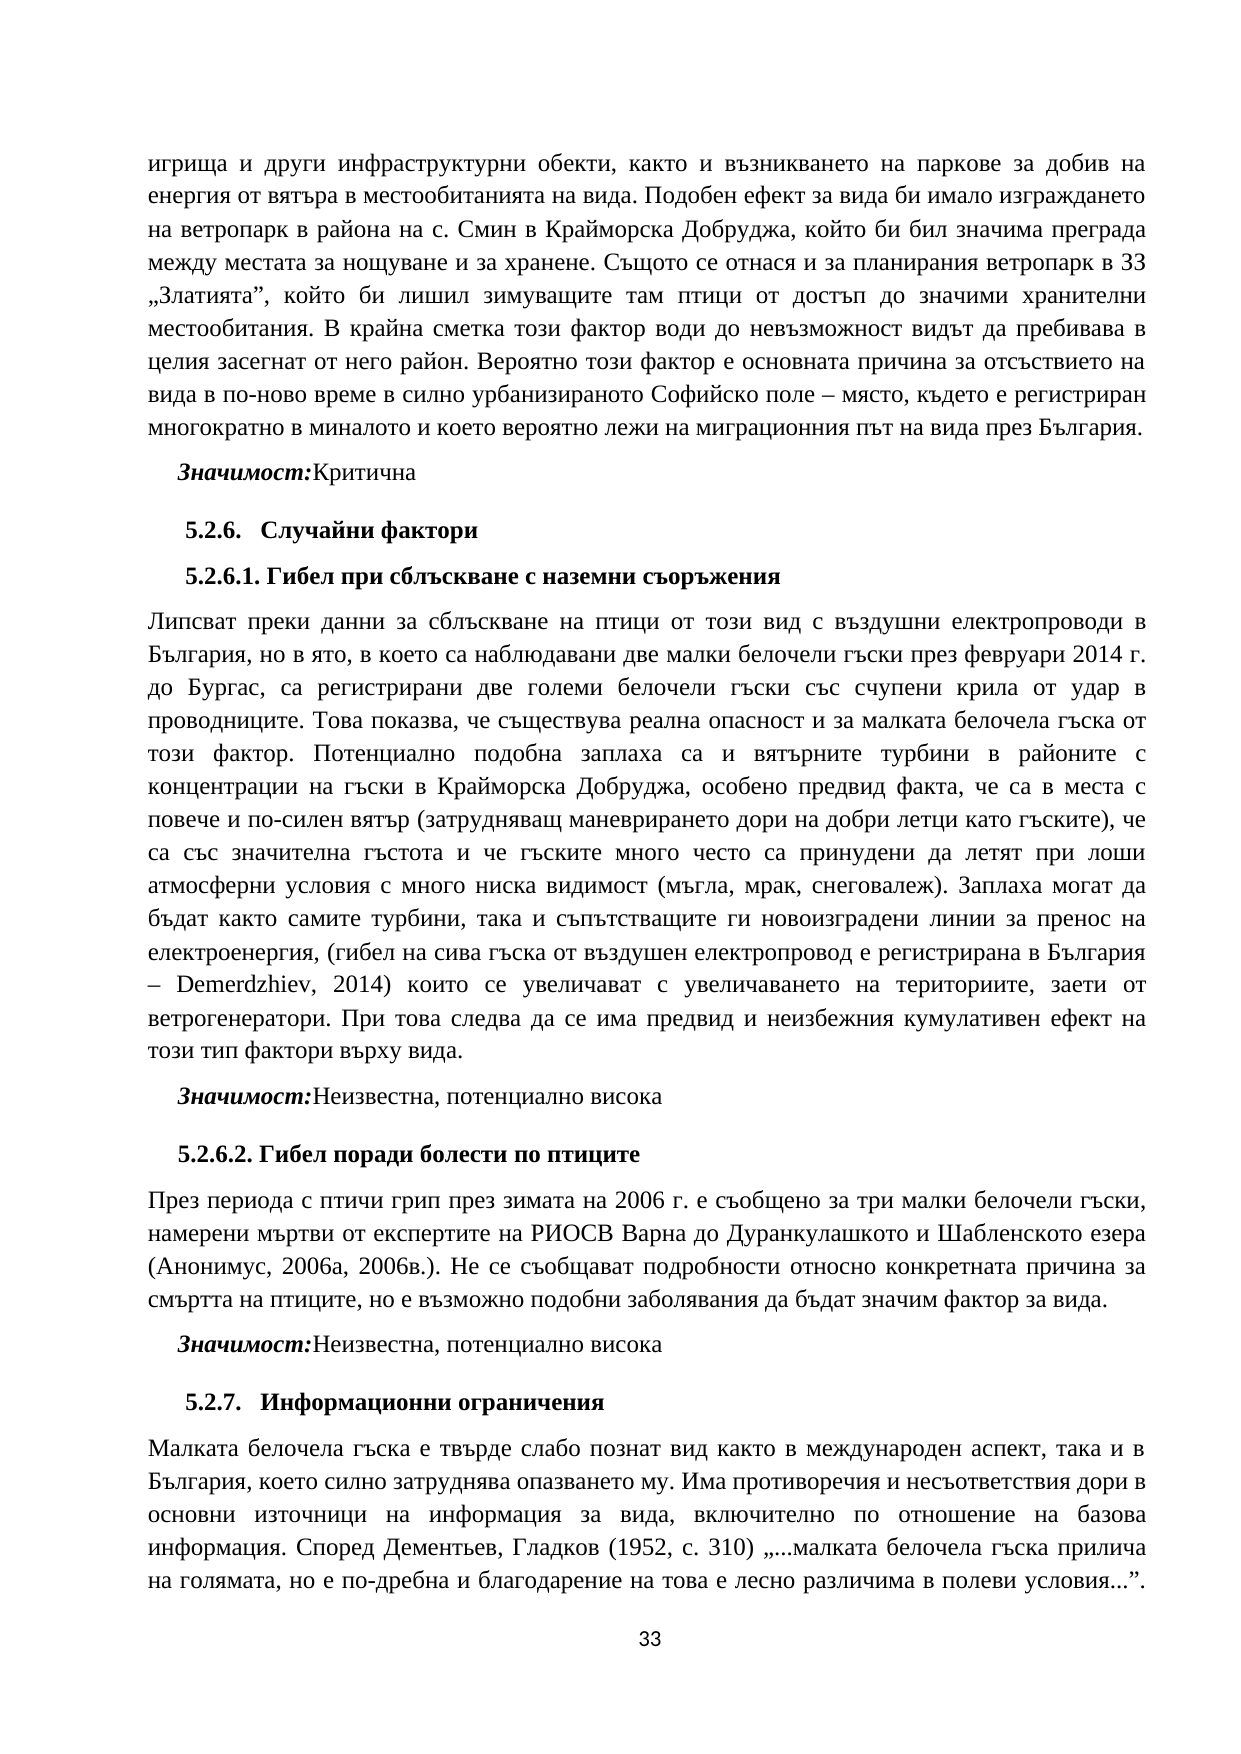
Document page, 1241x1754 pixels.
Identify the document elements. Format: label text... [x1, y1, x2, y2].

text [148, 1433, 1147, 1594]
text Значимост:Неизвестна, потенциално висока [148, 1329, 1147, 1358]
list Информационни ограничения [185, 1387, 1147, 1416]
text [148, 148, 1147, 441]
list Случайни фактори [185, 515, 1147, 544]
text 5.2.6.2. Гибел поради болести по птиците [148, 1139, 1147, 1168]
text Липсват преки данни за сблъскване на птици от този вид с въздушни електропроводи в България, но в ято, в което са наблюдавани две малки белочели гъски през февруари 2014 г. до Бургас, са регистрирани две големи белочели гъски със счупени крила от удар в проводниците. Това показва, че съществува реална опасност и за малката белочела гъска от този фактор. Потенциално подобна заплаха са и вятърните турбини в районите с концентрации на гъски в Крайморска Добруджа, особено предвид факта, че са в места с повече и по-силен вятър (затрудняващ маневрирането дори на добри летци като гъските), че са със значителна гъстота и че гъските много често са принудени да летят при лоши атмосферни условия с много ниска видимост (мъгла, мрак, снеговалеж). Заплаха могат да бъдат както самите турбини, така и съпътстващите ги новоизградени линии за пренос на електроенергия, (гибел на сива гъска от въздушен електропровод е регистрирана в България – Demerdzhiev, 2014) които се увеличават с увеличаването на териториите, заети от ветрогенератори. При това следва да се има предвид и неизбежния кумулативен ефект на този тип фактори върху вида. [148, 606, 1147, 1064]
text Значимост:Критична [148, 457, 1147, 486]
text 5.2.6.1. Гибел при сблъскване с наземни съоръжения [148, 561, 1147, 589]
text Значимост:Неизвестна, потенциално висока [148, 1081, 1147, 1110]
text През периода с птичи грип през зимата на 2006 г. е съобщено за три малки белочели гъски, намерени мъртви от експертите на РИОСВ Варна до Дуранкулашкото и Шабленското езера (Анонимус, 2006а, 2006в.). Не се съобщават подробности относно конкретната причина за смъртта на птиците, но е възможно подобни заболявания да бъдат значим фактор за вида. [148, 1185, 1147, 1312]
